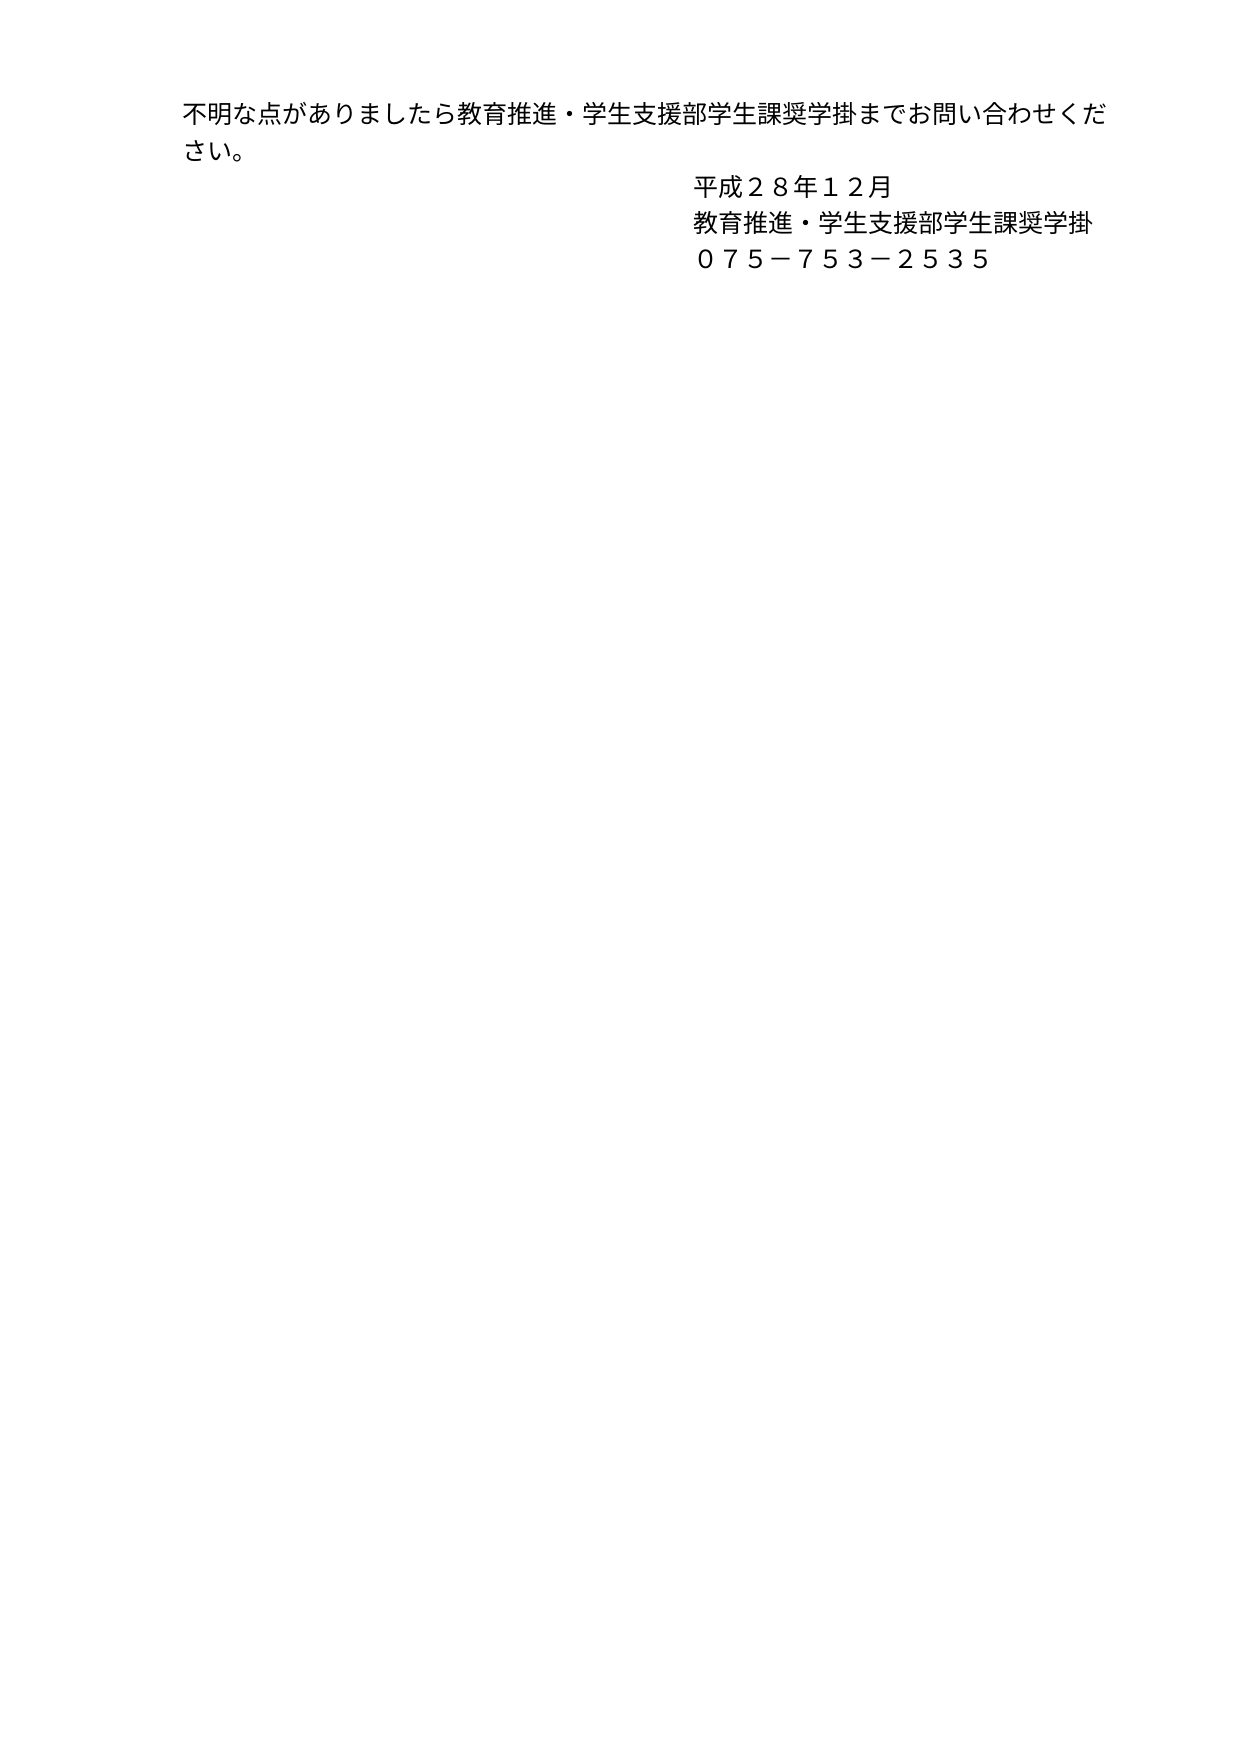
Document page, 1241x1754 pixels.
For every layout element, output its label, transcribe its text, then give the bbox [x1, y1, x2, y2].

text 教育推進・学生支援部学生課奨学掛 [643, 203, 1121, 240]
text 平成２８年１２月 [119, 167, 1121, 203]
text ０７５－７５３－２５３５ [643, 240, 1121, 276]
text 不明な点がありましたら教育推進・学生支援部学生課奨学掛までお問い合わせください。 [182, 95, 1121, 167]
